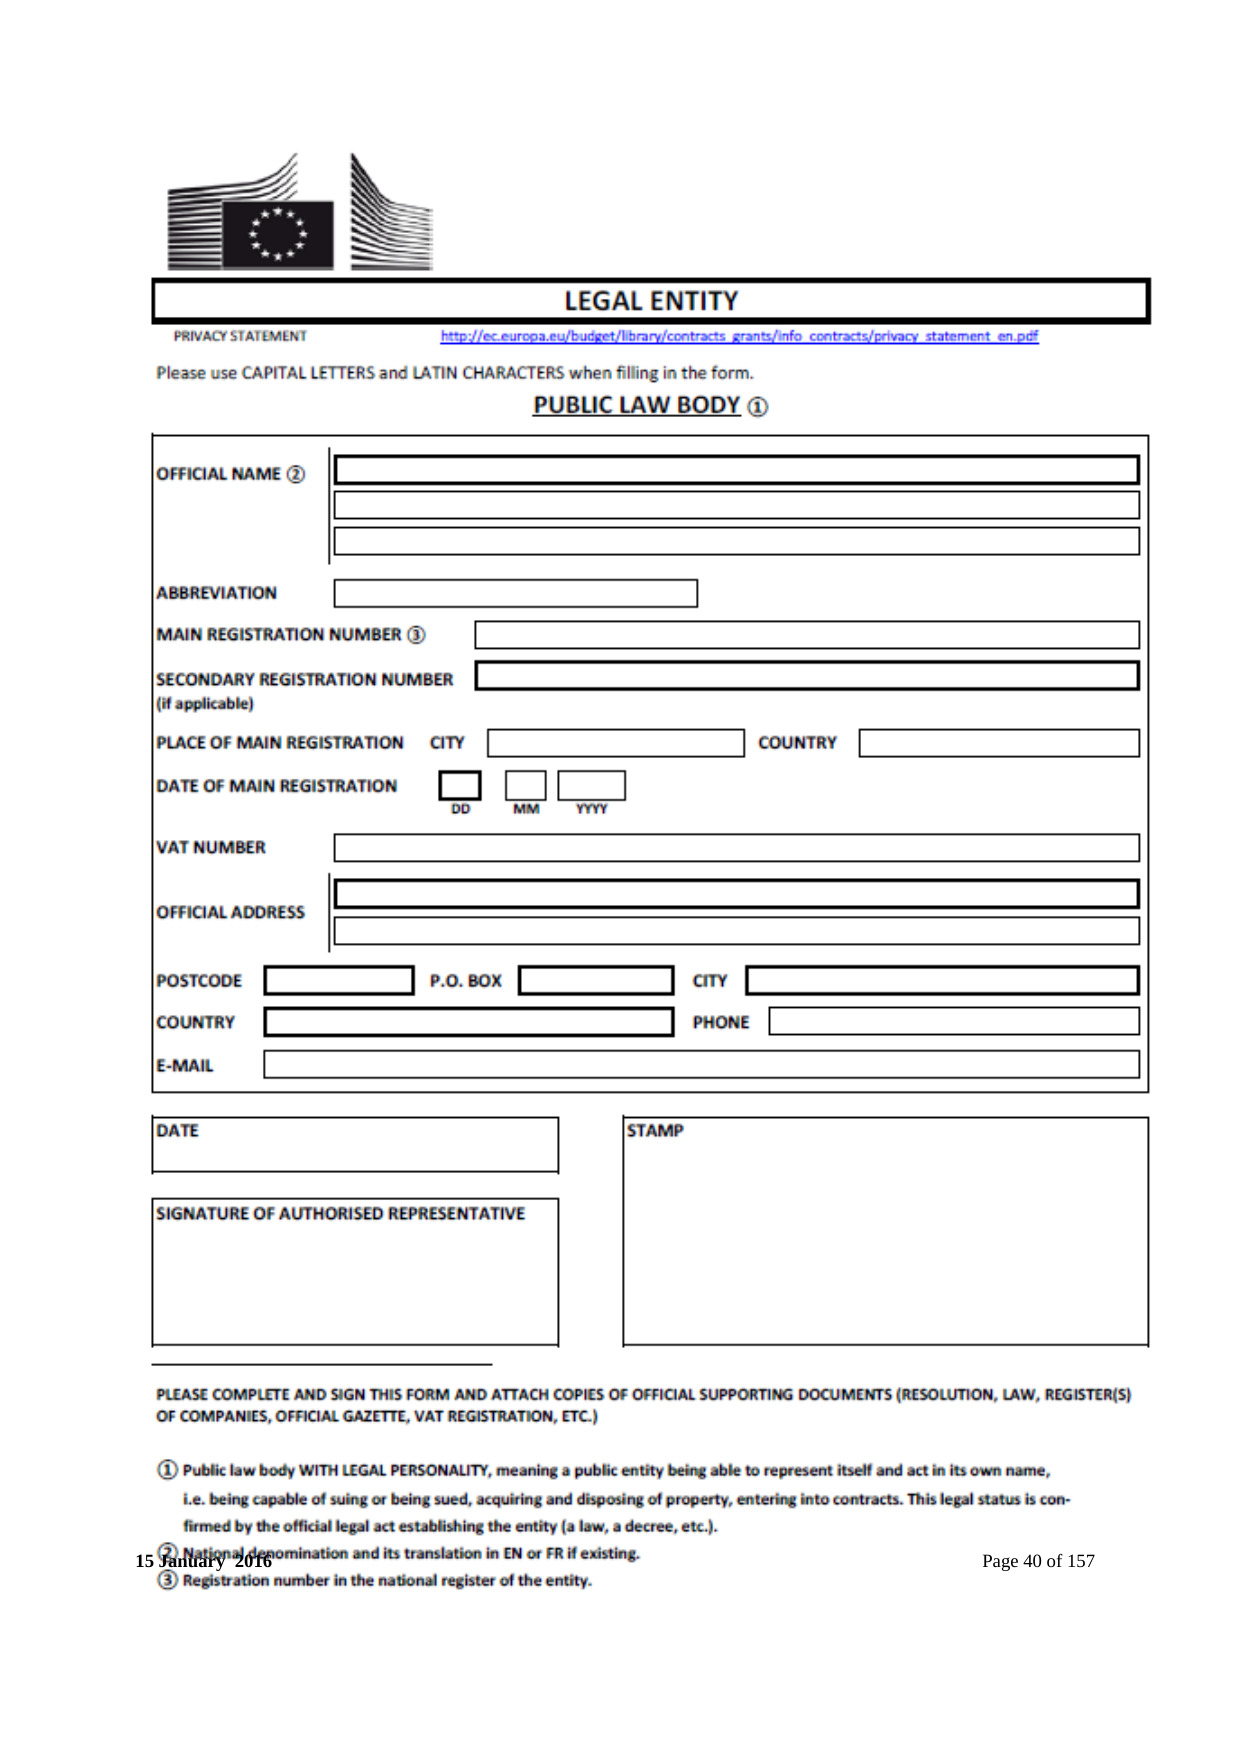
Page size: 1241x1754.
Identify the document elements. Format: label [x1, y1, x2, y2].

picture [115, 124, 1185, 1602]
